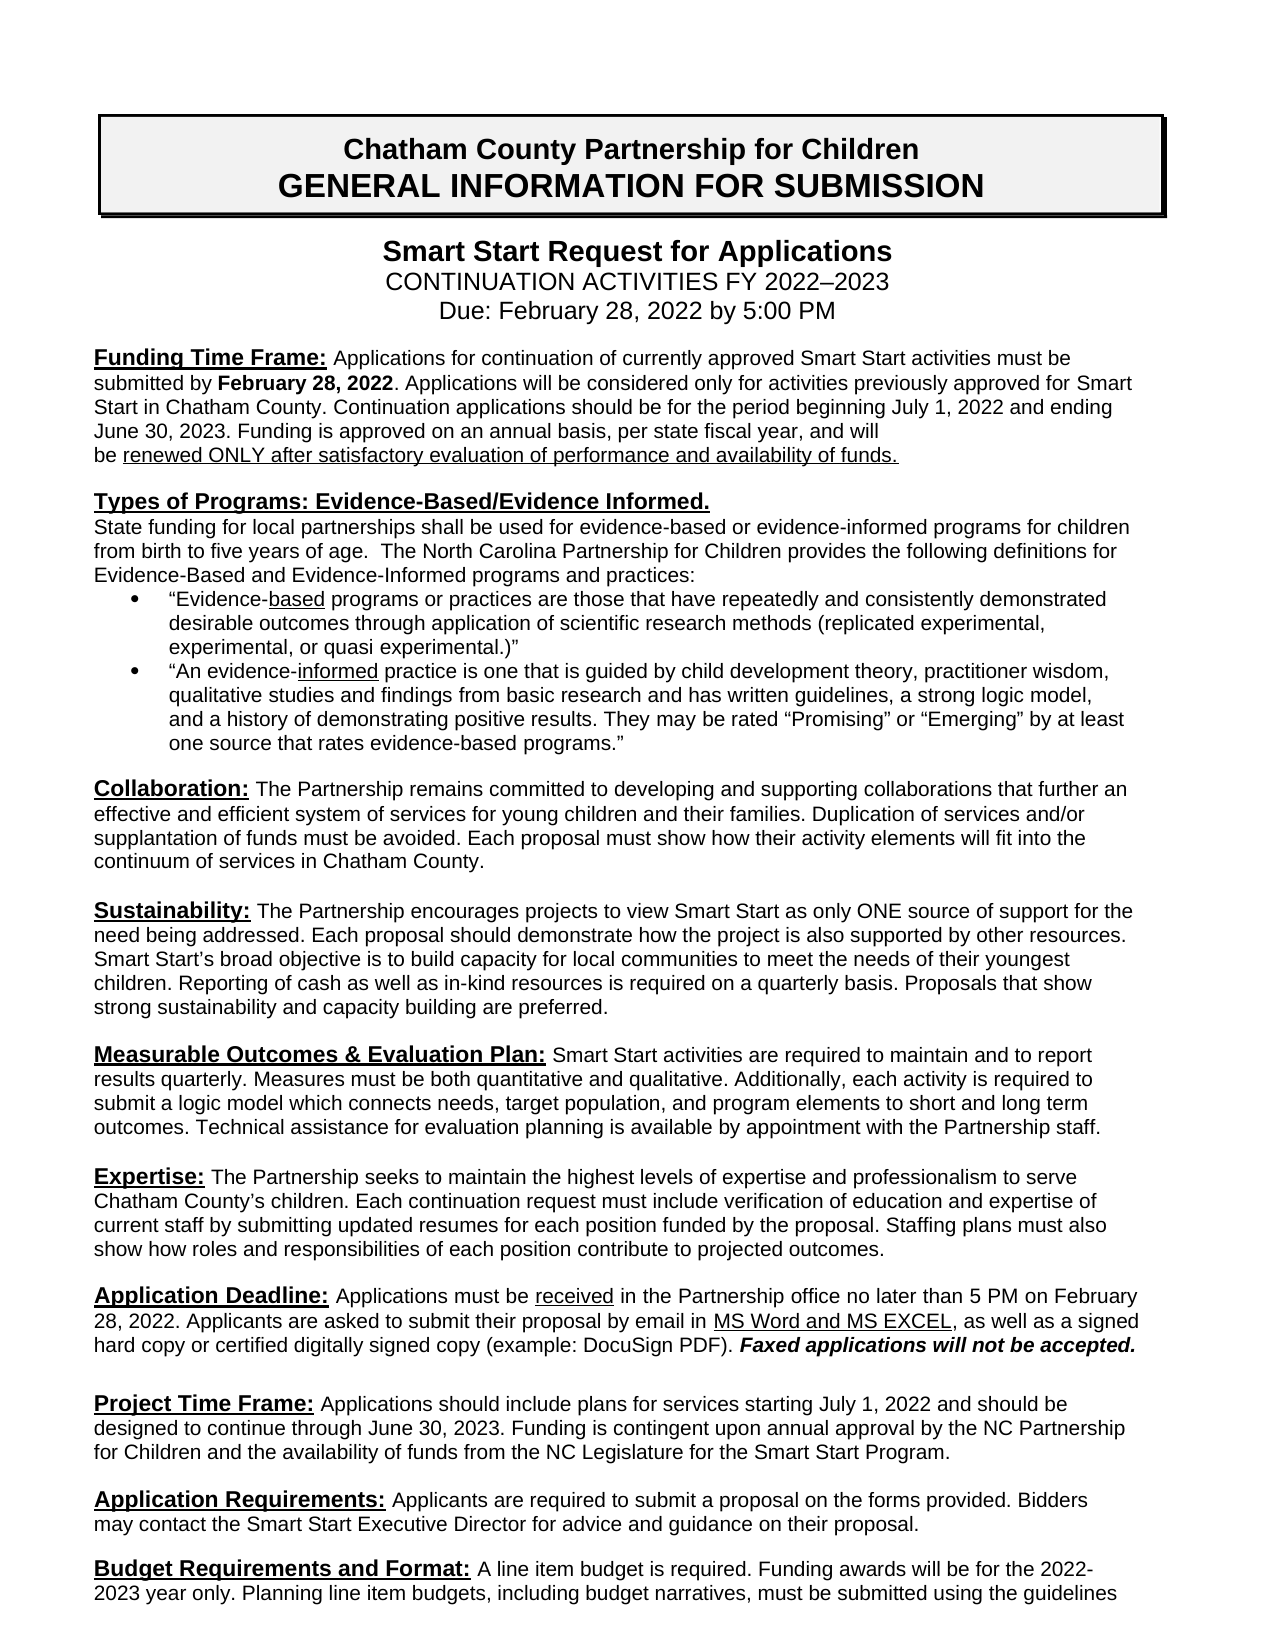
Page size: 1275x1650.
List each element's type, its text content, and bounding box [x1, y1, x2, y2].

text Sustainability: The Partnership encourages projects to view Smart Start as only ONE source of support for the need being addressed. Each proposal should demonstrate how the project is also supported by other resources. Smart Start’s broad objective is to build capacity for local communities to meet the needs of their youngest children. Reporting of cash as well as in-kind resources is required on a quarterly basis. Proposals that show strong sustainability and capacity building are preferred. [94, 897, 1144, 1019]
text Measurable Outcomes & Evaluation Plan: Smart Start activities are required to maintain and to report results quarterly. Measures must be both quantitative and qualitative. Additionally, each activity is required to submit a logic model which connects needs, target population, and program elements to short and long term outcomes. Technical assistance for evaluation planning is available by appointment with the Partnership staff. [94, 1041, 1116, 1139]
text Types of Programs: Evidence-Based/Evidence Informed. [94, 488, 1242, 514]
text CONTINUATION ACTIVITIES FY 2022–2023 [385, 268, 1242, 296]
text Expertise: The Partnership seeks to maintain the highest levels of expertise and professionalism to serve Chatham County’s children. Each continuation request must include verification of education and expertise of current staff by submitting updated resumes for each position funded by the proposal. Staffing plans must also show how roles and responsibilities of each position contribute to projected outcomes. [94, 1163, 1116, 1261]
text be renewed ONLY after satisfactory evaluation of performance and availability of funds. [94, 442, 1242, 466]
text Application Deadline: Applications must be received in the Partnership office no later than 5 PM on February 28, 2022. Applicants are asked to submit their proposal by email in MS Word and MS EXCEL, as well as a signed hard copy or certified digitally signed copy (example: DocuSign PDF). Faxed applications will not be accepted. [94, 1282, 1139, 1357]
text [94, 1555, 1133, 1605]
text Due: February 28, 2022 by 5:00 PM [439, 296, 1242, 325]
text State funding for local partnerships shall be used for evidence-based or evidence-informed programs for children from birth to five years of age. The North Carolina Partnership for Children provides the following definitions for Evidence-Based and Evidence-Informed programs and practices: [94, 514, 1133, 586]
text Smart Start Request for Applications [382, 234, 1242, 268]
text Collaboration: The Partnership remains committed to developing and supporting collaborations that further an effective and efficient system of services for young children and their families. Duplication of services and/or supplantation of funds must be avoided. Each proposal must show how their activity elements will fit into the continuum of services in Chatham County. [94, 775, 1144, 873]
text Application Requirements: Applicants are required to submit a proposal on the forms provided. Bidders may contact the Smart Start Executive Director for advice and guidance on their proposal. [94, 1486, 1099, 1536]
text Project Time Frame: Applications should include plans for services starting July 1, 2022 and should be designed to continue through June 30, 2023. Funding is contingent upon annual approval by the NC Partnership for Children and the availability of funds from the NC Legislature for the Smart Start Program. [94, 1390, 1146, 1464]
list “An evidence-informed practice is one that is guided by child development theory, practitioner wisdom, qualitative studies and findings from basic research and has written guidelines, a strong logic model, and a history of demonstrating positive results. They may be rated “Promising” or “Emerging” by at least one source that rates evidence-based programs.” [131, 659, 1132, 754]
list “Evidence-based programs or practices are those that have repeatedly and consistently demonstrated desirable outcomes through application of scientific research methods (replicated experimental, experimental, or quasi experimental.)” [131, 587, 1108, 659]
text Funding Time Frame: Applications for continuation of currently approved Smart Start activities must be submitted by February 28, 2022. Applications will be considered only for activities previously approved for Smart Start in Chatham County. Continuation applications should be for the period beginning July 1, 2022 and ending June 30, 2023. Funding is approved on an annual basis, per state fiscal year, and will [94, 344, 1146, 442]
